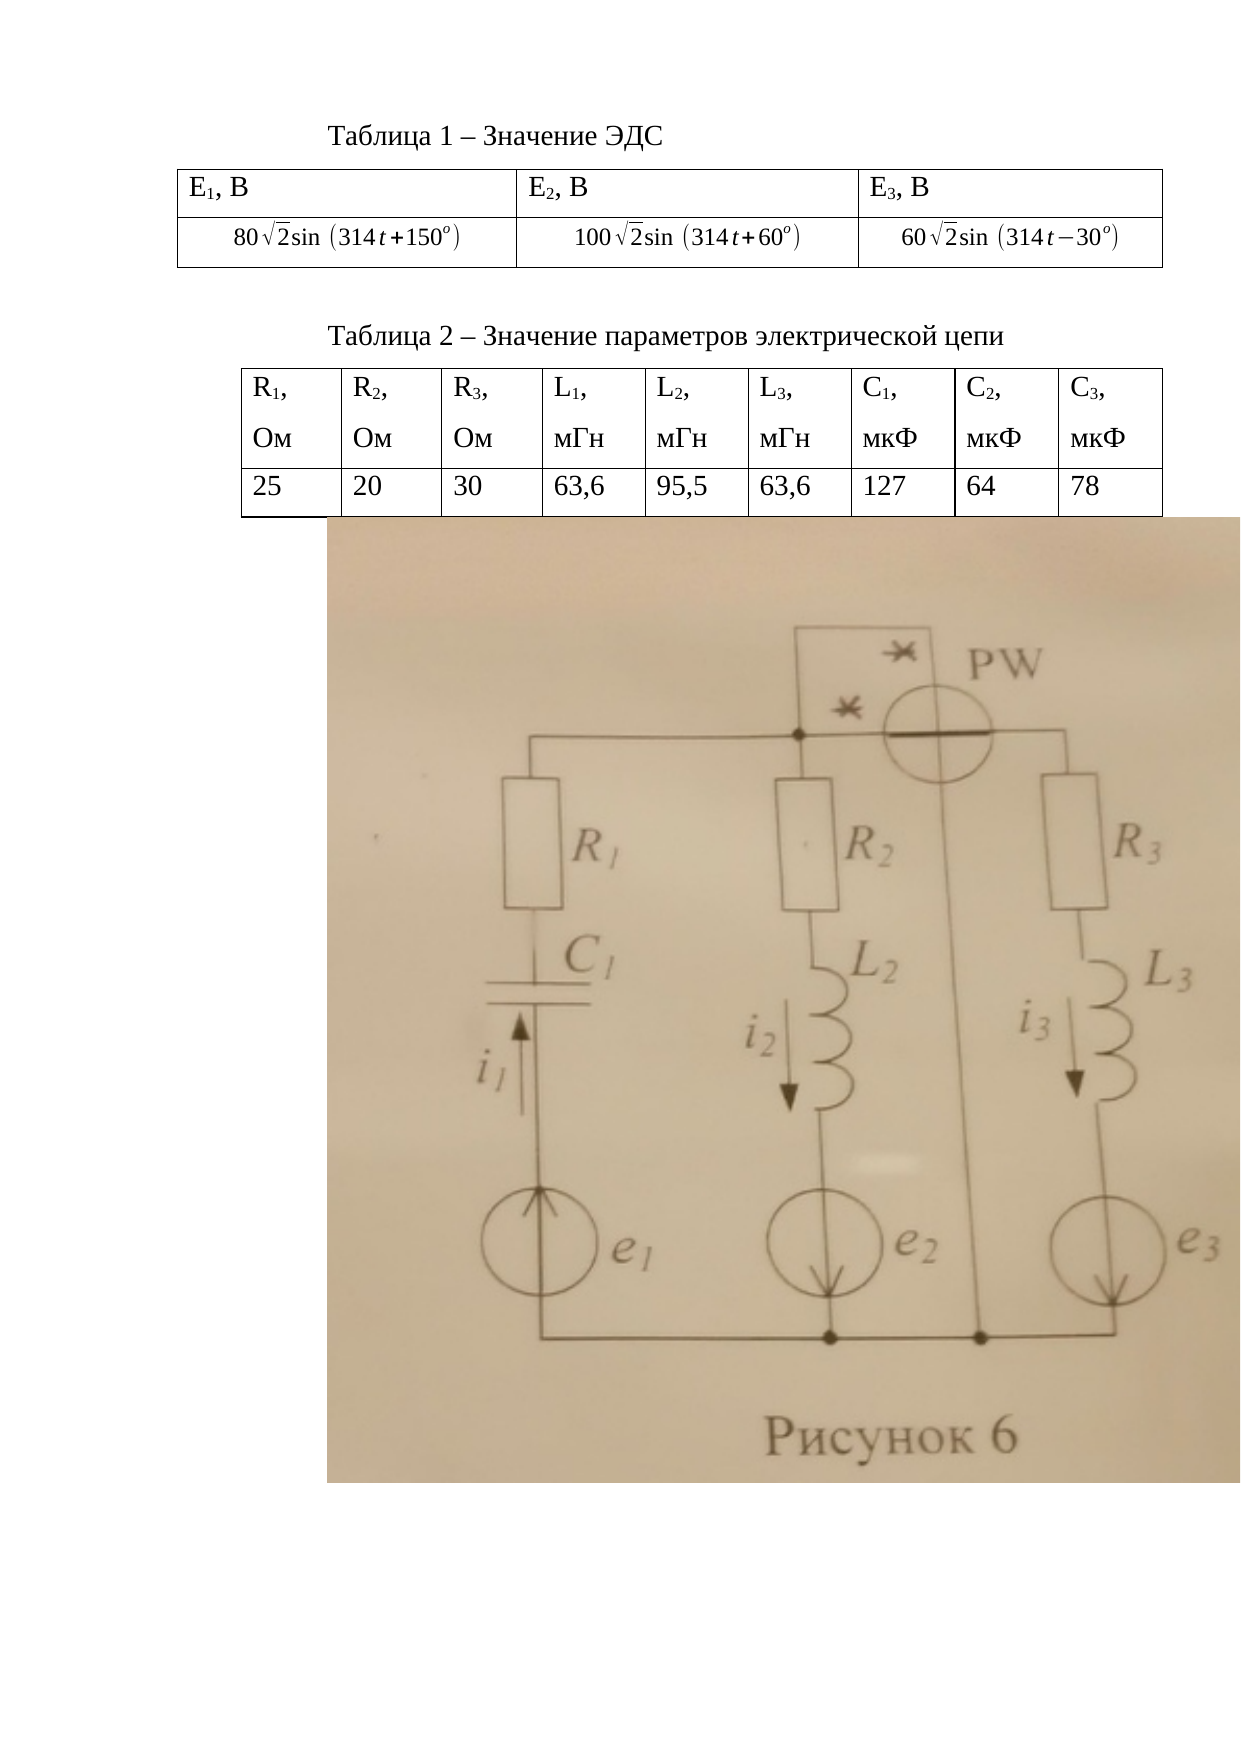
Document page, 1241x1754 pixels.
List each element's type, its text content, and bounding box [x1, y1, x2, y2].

table_header L1, мГн [543, 369, 645, 467]
table_header С3, мкФ [1059, 369, 1162, 467]
list Таблица 1 – Значение ЭДС [252, 118, 1152, 152]
table_cell 78 [1059, 469, 1162, 516]
table_cell 63,6 [543, 469, 645, 516]
table_header E2, B [517, 170, 858, 217]
table_cell [859, 218, 1162, 267]
table_header L2, мГн [646, 369, 748, 467]
table_header E1, B [178, 170, 516, 217]
table_cell [178, 218, 516, 267]
table_cell 127 [852, 469, 954, 516]
table_cell 64 [956, 469, 1058, 516]
table_header С2, мкФ [956, 369, 1058, 467]
table_header L3, мГн [749, 369, 851, 467]
list Таблица 2 – Значение параметров электрической цепи [252, 318, 1152, 352]
table_header E3, B [859, 170, 1162, 217]
table_header R2, Ом [342, 369, 441, 467]
table_cell [517, 218, 858, 267]
table_header R1, Ом [242, 369, 341, 467]
table_cell 20 [342, 469, 441, 516]
table_cell 63,6 [749, 469, 851, 516]
table_cell 95,5 [646, 469, 748, 516]
picture [327, 517, 1241, 1483]
table_cell 25 [242, 469, 341, 516]
table_cell 30 [442, 469, 542, 516]
table_header R3, Ом [442, 369, 542, 467]
table_header С1, мкФ [852, 369, 954, 467]
